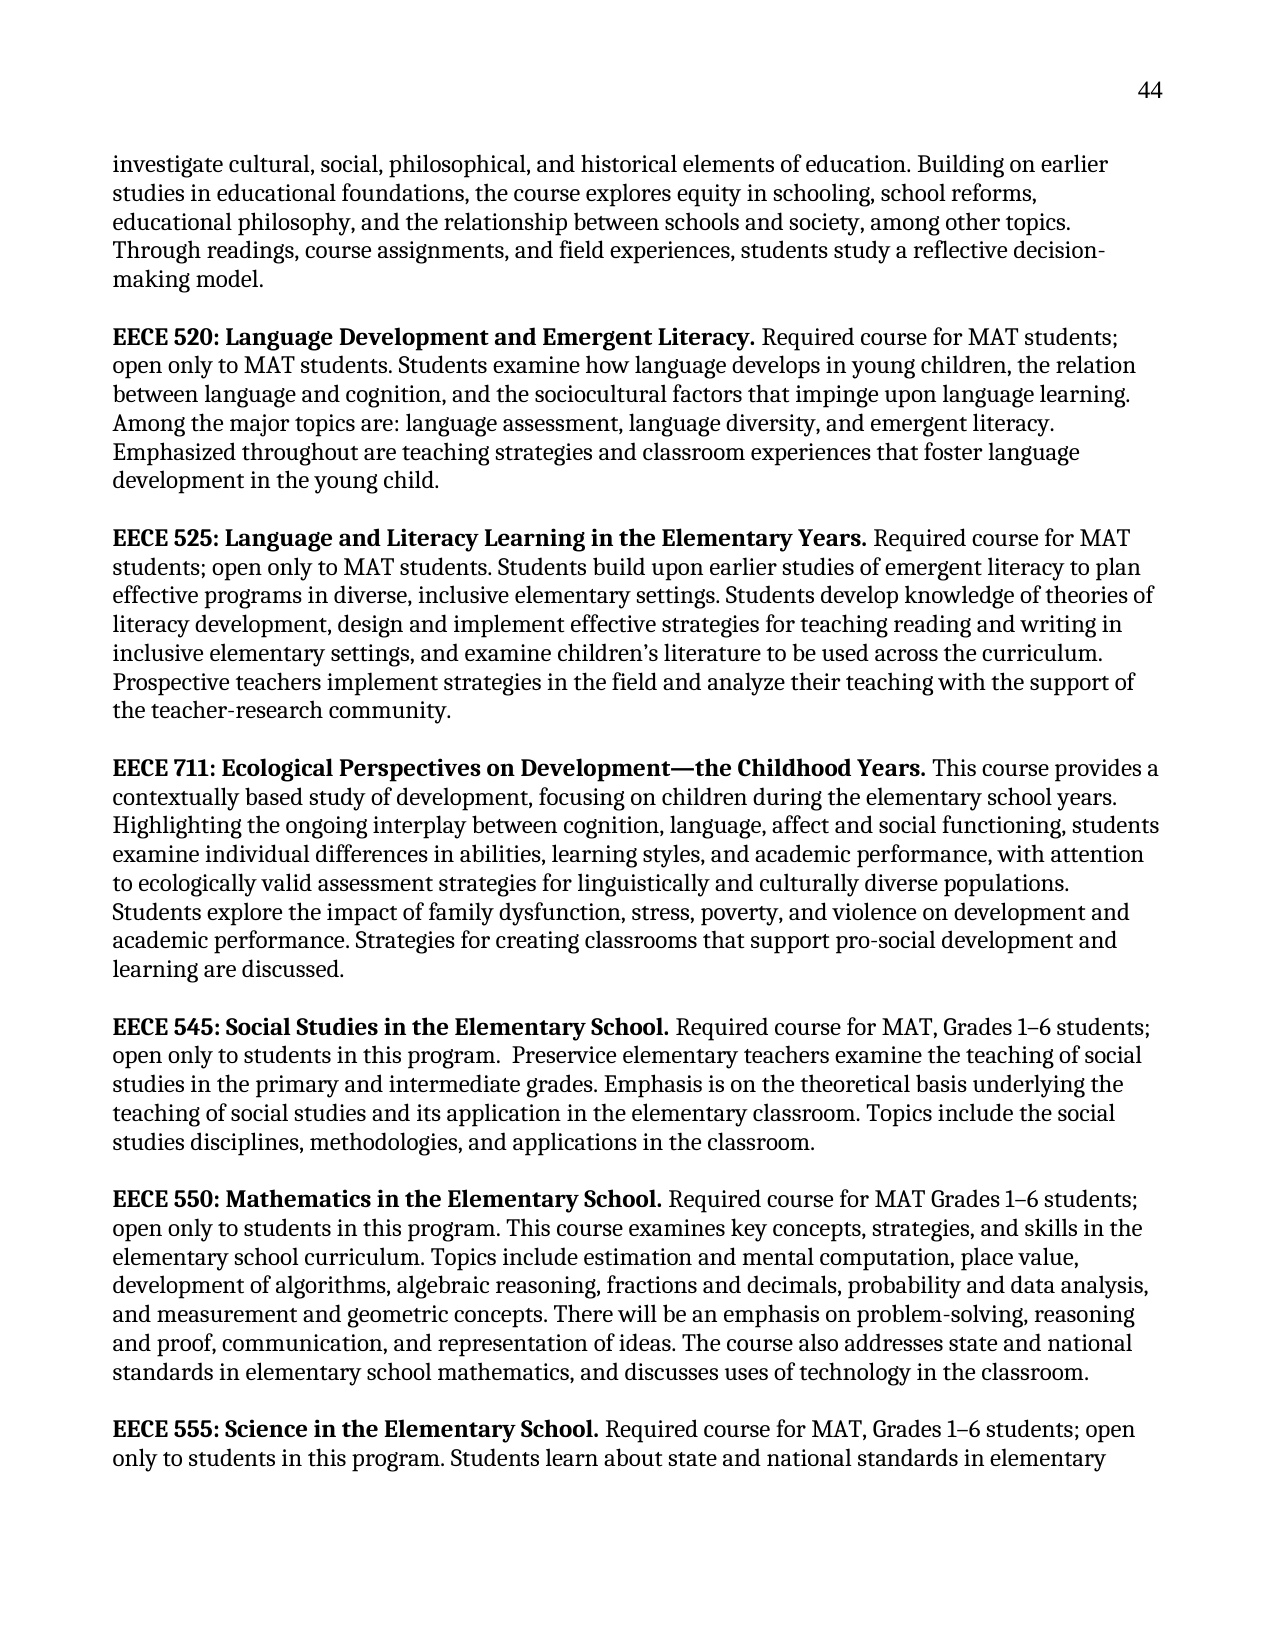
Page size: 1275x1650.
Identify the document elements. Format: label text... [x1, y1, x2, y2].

text EECE 525: Language and Literacy Learning in the Elementary Years. Required course for MAT students; open only to MAT students. Students build upon earlier studies of emergent literacy to plan effective programs in diverse, inclusive elementary settings. Students develop knowledge of theories of literacy development, design and implement effective strategies for teaching reading and writing in inclusive elementary settings, and examine children’s literature to be used across the curriculum. Prospective teachers implement strategies in the field and analyze their teaching with the support of the teacher-research community. [112, 524, 1162, 725]
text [112, 150, 1162, 294]
text EECE 520: Language Development and Emergent Literacy. Required course for MAT students; open only to MAT students. Students examine how language develops in young children, the relation between language and cognition, and the sociocultural factors that impinge upon language learning. Among the major topics are: language assessment, language diversity, and emergent literacy. Emphasized throughout are teaching strategies and classroom experiences that foster language development in the young child. [112, 322, 1162, 495]
text EECE 711: Ecological Perspectives on Development—the Childhood Years. This course provides a contextually based study of development, focusing on children during the elementary school years. Highlighting the ongoing interplay between cognition, language, affect and social functioning, students examine individual differences in abilities, learning styles, and academic performance, with attention to ecologically valid assessment strategies for linguistically and culturally diverse populations. Students explore the impact of family dysfunction, stress, poverty, and violence on development and academic performance. Strategies for creating classrooms that support pro-social development and learning are discussed. [112, 754, 1162, 984]
text EECE 550: Mathematics in the Elementary School. Required course for MAT Grades 1–6 students; open only to students in this program. This course examines key concepts, strategies, and skills in the elementary school curriculum. Topics include estimation and mental computation, place value, development of algorithms, algebraic reasoning, fractions and decimals, probability and data analysis, and measurement and geometric concepts. There will be an emphasis on problem-solving, reasoning and proof, communication, and representation of ideas. The course also addresses state and national standards in elementary school mathematics, and discusses uses of technology in the classroom. [112, 1185, 1162, 1386]
text EECE 545: Social Studies in the Elementary School. Required course for MAT, Grades 1–6 students; open only to students in this program. Preservice elementary teachers examine the teaching of social studies in the primary and intermediate grades. Emphasis is on the theoretical basis underlying the teaching of social studies and its application in the elementary classroom. Topics include the social studies disciplines, methodologies, and applications in the classroom. [112, 1012, 1162, 1156]
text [112, 1415, 1162, 1472]
